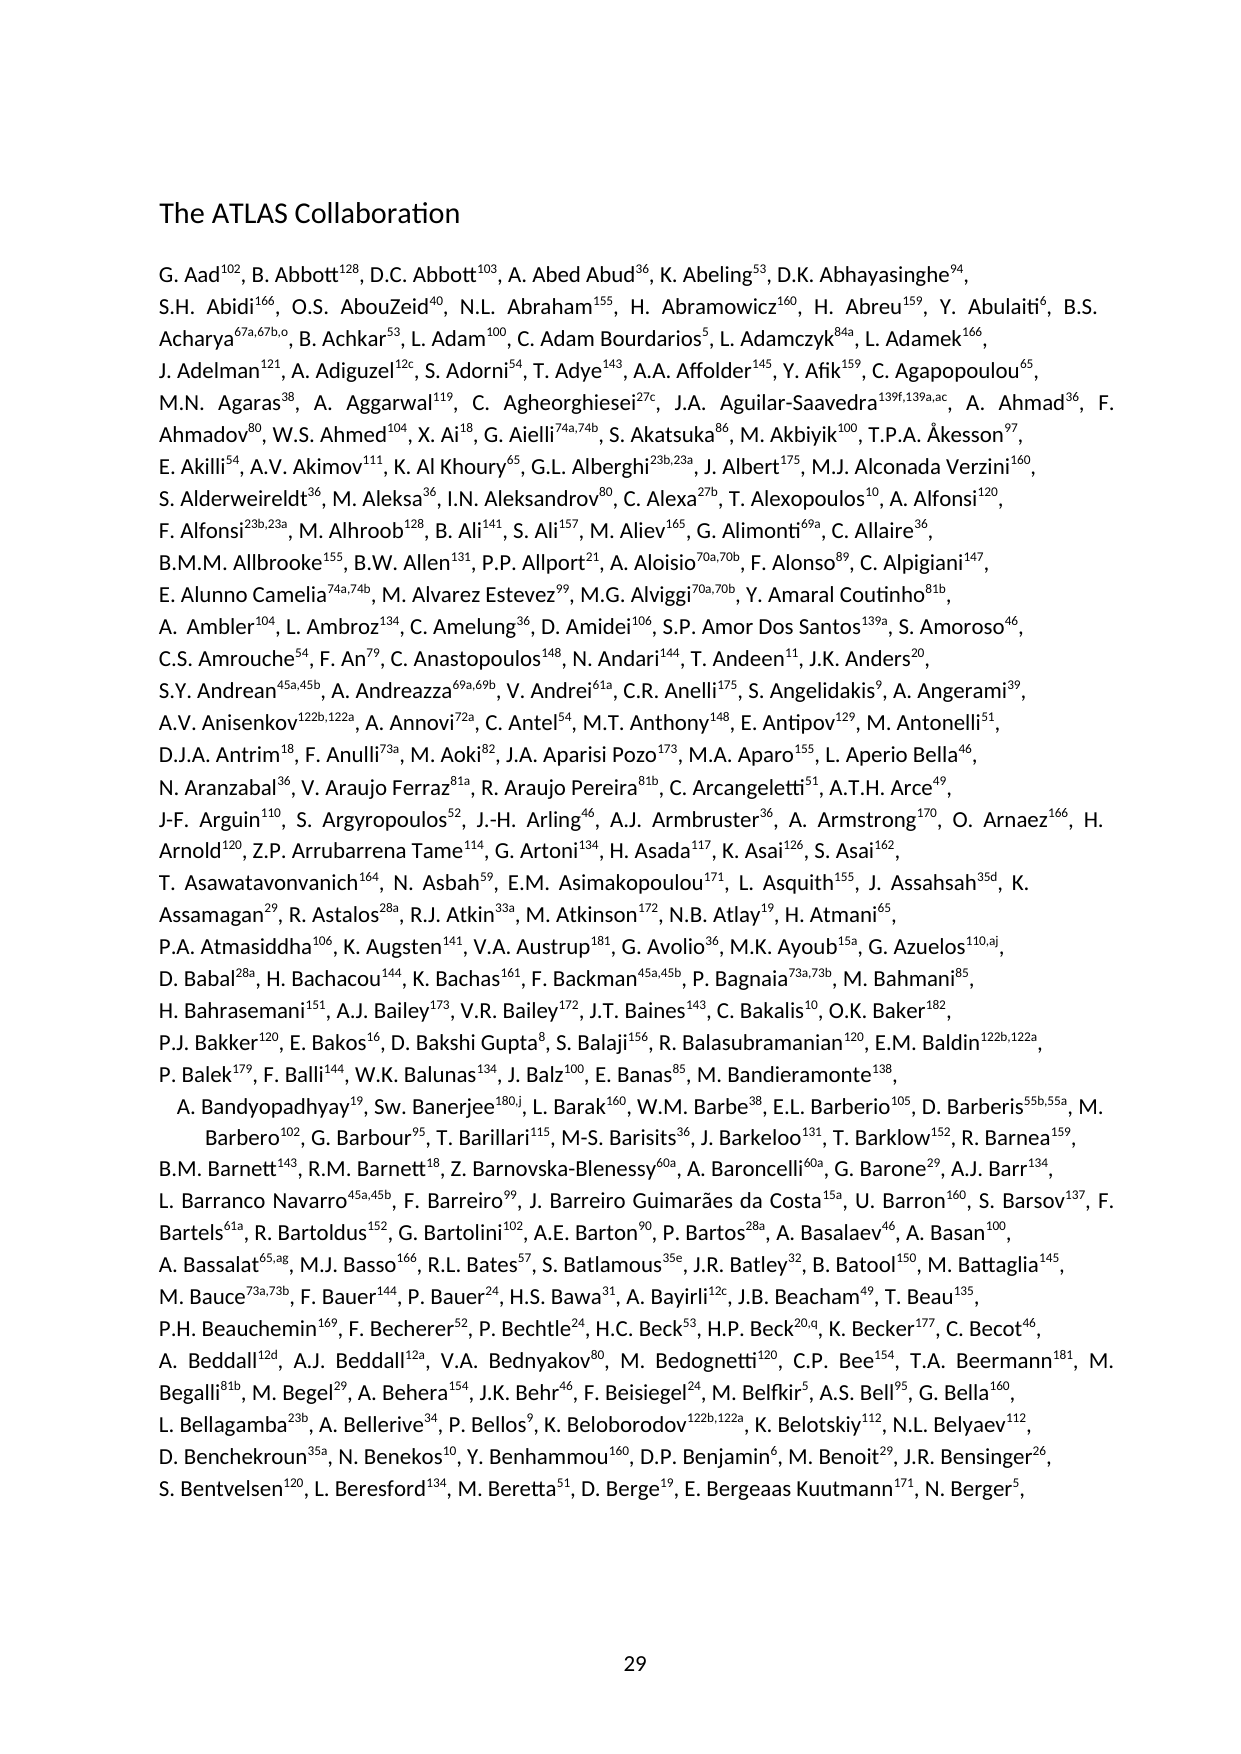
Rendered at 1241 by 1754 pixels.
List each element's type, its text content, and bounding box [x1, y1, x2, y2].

text L. Barranco Navarro45a,45b, F. Barreiro99, J. Barreiro Guimarães da Costa15a, U. Barron160, S. Barsov137, F. Bartels61a, R. Bartoldus152, G. Bartolini102, A.E. Barton90, P. Bartos28a, A. Basalaev46, A. Basan100, [159, 1186, 1114, 1246]
text A. Bassalat65,ag, M.J. Basso166, R.L. Bates57, S. Batlamous35e, J.R. Batley32, B. Batool150, M. Battaglia145, [159, 1250, 1114, 1278]
text F. Alfonsi23b,23a, M. Alhroob128, B. Ali141, S. Ali157, M. Aliev165, G. Alimonti69a, C. Allaire36, [159, 516, 1114, 544]
text A.V. Anisenkov122b,122a, A. Annovi72a, C. Antel54, M.T. Anthony148, E. Antipov129, M. Antonelli51, [159, 708, 1114, 737]
text The ATLAS Collaboration [159, 194, 1139, 231]
text P. Balek179, F. Balli144, W.K. Balunas134, J. Balz100, E. Banas85, M. Bandieramonte138, [159, 1060, 1114, 1088]
text D.J.A. Antrim18, F. Anulli73a, M. Aoki82, J.A. Aparisi Pozo173, M.A. Aparo155, L. Aperio Bella46, [159, 741, 1114, 769]
text B.M. Barnett143, R.M. Barnett18, Z. Barnovska-Blenessy60a, A. Baroncelli60a, G. Barone29, A.J. Barr134, [159, 1154, 1114, 1182]
list Ambler104, L. Ambroz134, C. Amelung36, D. Amidei106, S.P. Amor Dos Santos139a, S. Amoroso46, [159, 612, 1114, 640]
text E. Alunno Camelia74a,74b, M. Alvarez Estevez99, M.G. Alviggi70a,70b, Y. Amaral Coutinho81b, [159, 580, 1114, 608]
text S. Bentvelsen120, L. Beresford134, M. Beretta51, D. Berge19, E. Bergeaas Kuutmann171, N. Berger5, [159, 1474, 1114, 1502]
text S.H. Abidi166, O.S. AbouZeid40, N.L. Abraham155, H. Abramowicz160, H. Abreu159, Y. Abulaiti6, B.S. Acharya67a,67b,o, B. Achkar53, L. Adam100, C. Adam Bourdarios5, L. Adamczyk84a, L. Adamek166, [159, 292, 1098, 352]
text J. Adelman121, A. Adiguzel12c, S. Adorni54, T. Adye143, A.A. Affolder145, Y. Afik159, C. Agapopoulou65, [159, 356, 1114, 384]
text C.S. Amrouche54, F. An79, C. Anastopoulos148, N. Andari144, T. Andeen11, J.K. Anders20, [159, 644, 1114, 672]
text N. Aranzabal36, V. Araujo Ferraz81a, R. Araujo Pereira81b, C. Arcangeletti51, A.T.H. Arce49, [159, 773, 1114, 801]
text M.N. Agaras38, A. Aggarwal119, C. Agheorghiesei27c, J.A. Aguilar-Saavedra139f,139a,ac, A. Ahmad36, F. Ahmadov80, W.S. Ahmed104, X. Ai18, G. Aielli74a,74b, S. Akatsuka86, M. Akbiyik100, T.P.A. Åkesson97, [159, 388, 1114, 448]
text A. Beddall12d, A.J. Beddall12a, V.A. Bednyakov80, M. Bedognetti120, C.P. Bee154, T.A. Beermann181, M. Begalli81b, M. Begel29, A. Behera154, J.K. Behr46, F. Beisiegel24, M. Belfkir5, A.S. Bell95, G. Bella160, [159, 1346, 1114, 1406]
text S. Alderweireldt36, M. Aleksa36, I.N. Aleksandrov80, C. Alexa27b, T. Alexopoulos10, A. Alfonsi120, [159, 484, 1114, 512]
text P.A. Atmasiddha106, K. Augsten141, V.A. Austrup181, G. Avolio36, M.K. Ayoub15a, G. Azuelos110,aj, [159, 932, 1114, 960]
text M. Bauce73a,73b, F. Bauer144, P. Bauer24, H.S. Bawa31, A. Bayirli12c, J.B. Beacham49, T. Beau135, [159, 1282, 1114, 1310]
text G. Aad102, B. Abbott128, D.C. Abbott103, A. Abed Abud36, K. Abeling53, D.K. Abhayasinghe94, [159, 260, 1114, 288]
text L. Bellagamba23b, A. Bellerive34, P. Bellos9, K. Beloborodov122b,122a, K. Belotskiy112, N.L. Belyaev112, [159, 1410, 1114, 1438]
text J-F. Arguin110, S. Argyropoulos52, J.-H. Arling46, A.J. Armbruster36, A. Armstrong170, O. Arnaez166, H. Arnold120, Z.P. Arrubarrena Tame114, G. Artoni134, H. Asada117, K. Asai126, S. Asai162, [159, 805, 1104, 864]
text S.Y. Andrean45a,45b, A. Andreazza69a,69b, V. Andrei61a, C.R. Anelli175, S. Angelidakis9, A. Angerami39, [159, 676, 1114, 704]
text E. Akilli54, A.V. Akimov111, K. Al Khoury65, G.L. Alberghi23b,23a, J. Albert175, M.J. Alconada Verzini160, [159, 452, 1114, 480]
text B.M.M. Allbrooke155, B.W. Allen131, P.P. Allport21, A. Aloisio70a,70b, F. Alonso89, C. Alpigiani147, [159, 548, 1114, 576]
text P.J. Bakker120, E. Bakos16, D. Bakshi Gupta8, S. Balaji156, R. Balasubramanian120, E.M. Baldin122b,122a, [159, 1028, 1114, 1056]
text T. Asawatavonvanich164, N. Asbah59, E.M. Asimakopoulou171, L. Asquith155, J. Assahsah35d, K. Assamagan29, R. Astalos28a, R.J. Atkin33a, M. Atkinson172, N.B. Atlay19, H. Atmani65, [159, 868, 1029, 928]
text P.H. Beauchemin169, F. Becherer52, P. Bechtle24, H.C. Beck53, H.P. Beck20,q, K. Becker177, C. Becot46, [159, 1314, 1114, 1342]
text D. Babal28a, H. Bachacou144, K. Bachas161, F. Backman45a,45b, P. Bagnaia73a,73b, M. Bahmani85, [159, 964, 1114, 992]
text D. Benchekroun35a, N. Benekos10, Y. Benhammou160, D.P. Benjamin6, M. Benoit29, J.R. Bensinger26, [159, 1442, 1114, 1470]
text A. Bandyopadhyay19, Sw. Banerjee180,j, L. Barak160, W.M. Barbe38, E.L. Barberio105, D. Barberis55b,55a, M. Barbero102, G. Barbour95, T. Barillari115, M-S. Barisits36, J. Barkeloo131, T. Barklow152, R. Barnea159, [157, 1092, 1122, 1151]
text H. Bahrasemani151, A.J. Bailey173, V.R. Bailey172, J.T. Baines143, C. Bakalis10, O.K. Baker182, [159, 996, 1114, 1024]
